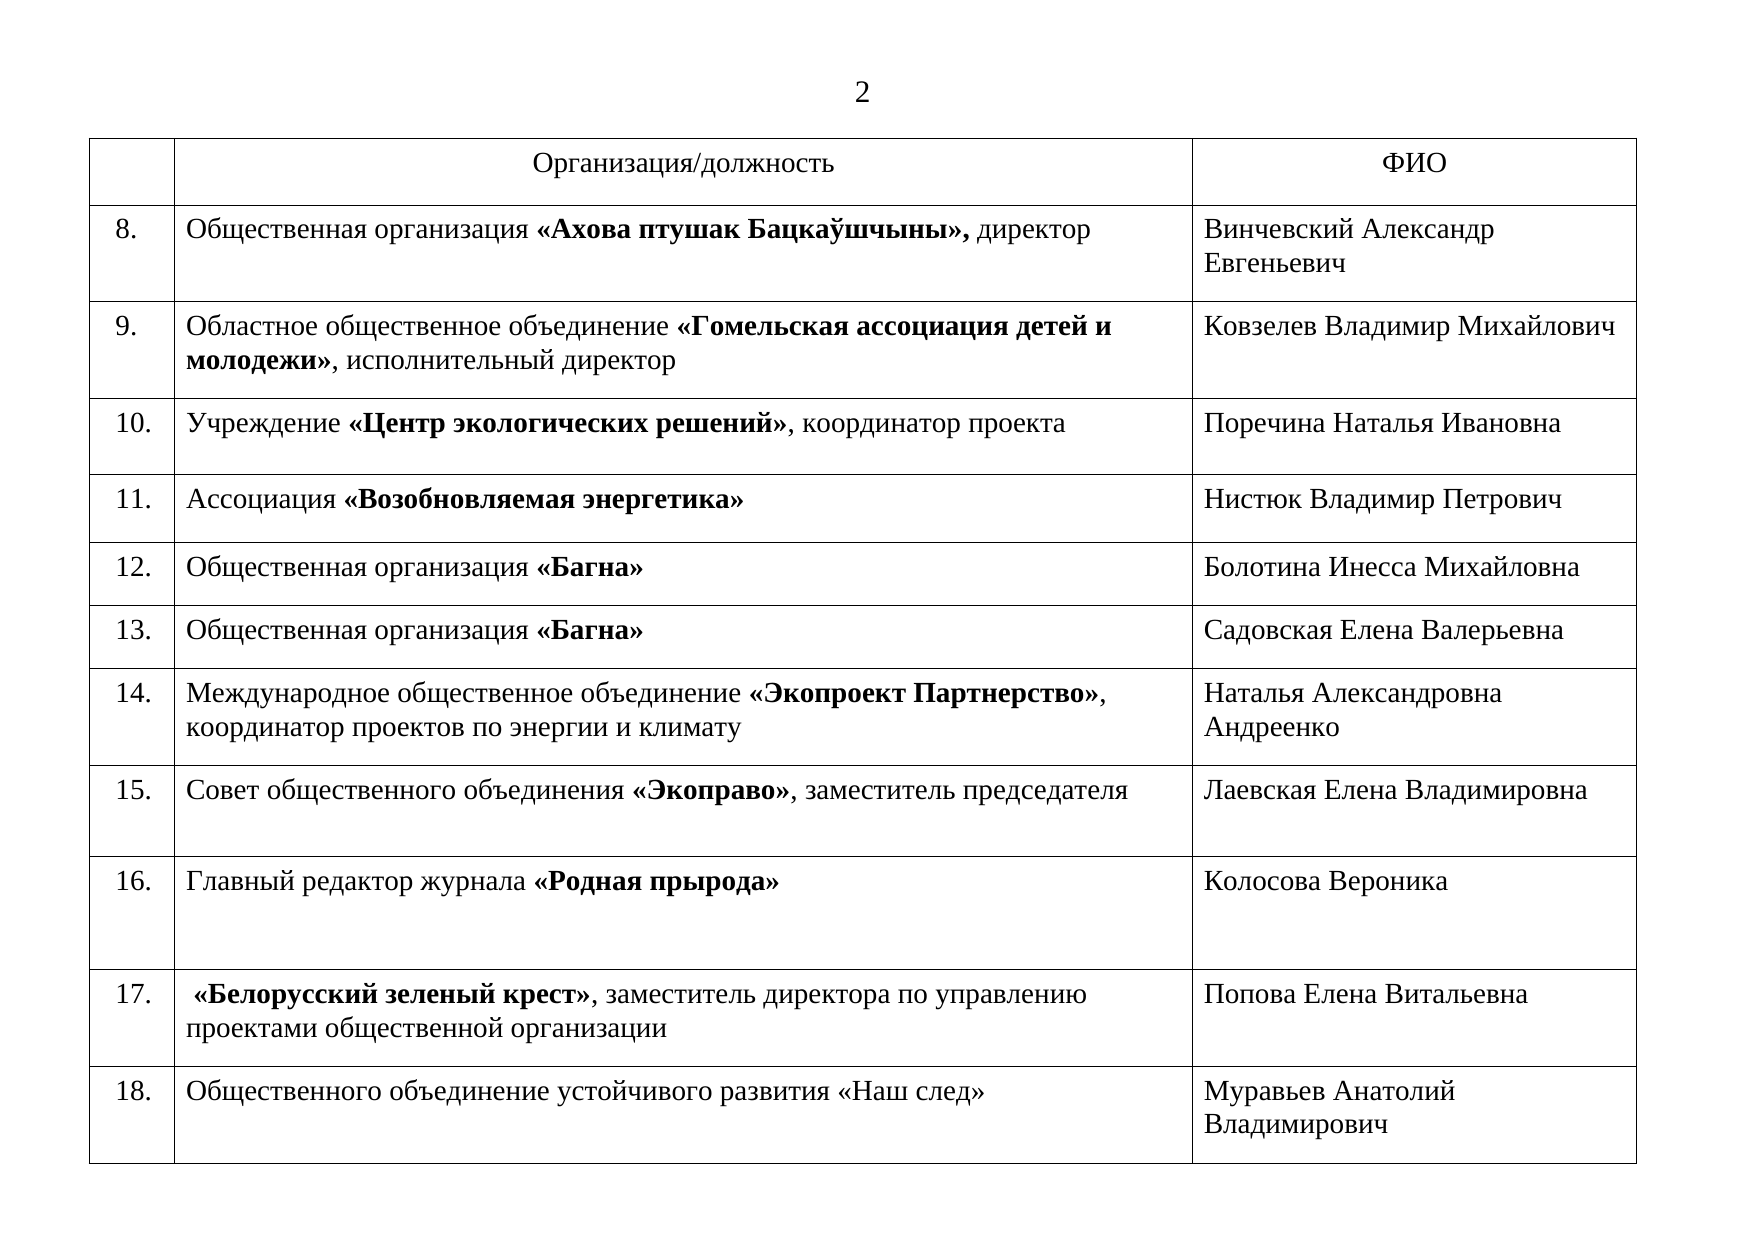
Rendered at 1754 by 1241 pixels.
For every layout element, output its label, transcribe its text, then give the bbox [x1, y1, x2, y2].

table_cell Совет общественного объединения «Экоправо», заместитель председателя [175, 766, 1192, 856]
table_cell Общественная организация «Багна» [175, 543, 1192, 605]
table_cell Общественного объединение устойчивого развития «Наш след» [175, 1067, 1192, 1163]
table_cell Учреждение «Центр экологических решений», координатор проекта [175, 399, 1192, 474]
table_cell Попова Елена Витальевна [1193, 970, 1636, 1066]
table_cell [90, 857, 174, 969]
table_cell Международное общественное объединение «Экопроект Партнерство», координатор проектов по энергии и климату [175, 669, 1192, 765]
table_cell Ассоциация «Возобновляемая энергетика» [175, 475, 1192, 542]
table_cell Лаевская Елена Владимировна [1193, 766, 1636, 856]
table_cell Общественная организация «Ахова птушак Бацкаўшчыны», директор [175, 206, 1192, 301]
table_cell [90, 970, 174, 1066]
table_cell Наталья Александровна Андреенко [1193, 669, 1636, 765]
table_cell Областное общественное объединение «Гомельская ассоциация детей и молодежи», исполнительный директор [175, 302, 1192, 398]
table_cell Ковзелев Владимир Михайлович [1193, 302, 1636, 398]
table_cell [90, 206, 174, 301]
table_cell [90, 475, 174, 542]
table_cell Болотина Инесса Михайловна [1193, 543, 1636, 605]
table_header [90, 139, 174, 204]
table_cell Колосова Вероника [1193, 857, 1636, 969]
table_cell Нистюк Владимир Петрович [1193, 475, 1636, 542]
table_cell [90, 766, 174, 856]
table_cell Винчевский Александр Евгеньевич [1193, 206, 1636, 301]
table_cell Главный редактор журнала «Родная прырода» [175, 857, 1192, 969]
table_cell [90, 606, 174, 668]
table_cell Садовская Елена Валерьевна [1193, 606, 1636, 668]
table_cell Поречина Наталья Ивановна [1193, 399, 1636, 474]
table_header Организация/должность [175, 139, 1192, 204]
table_header ФИО [1193, 139, 1636, 204]
table_cell [90, 1067, 174, 1163]
table_cell [90, 669, 174, 765]
table_cell «Белорусский зеленый крест», заместитель директора по управлению проектами общественной организации [175, 970, 1192, 1066]
table_cell [90, 543, 174, 605]
table_cell Общественная организация «Багна» [175, 606, 1192, 668]
table_cell [90, 399, 174, 474]
table_cell [90, 302, 174, 398]
table_cell Муравьев Анатолий Владимирович [1193, 1067, 1636, 1163]
